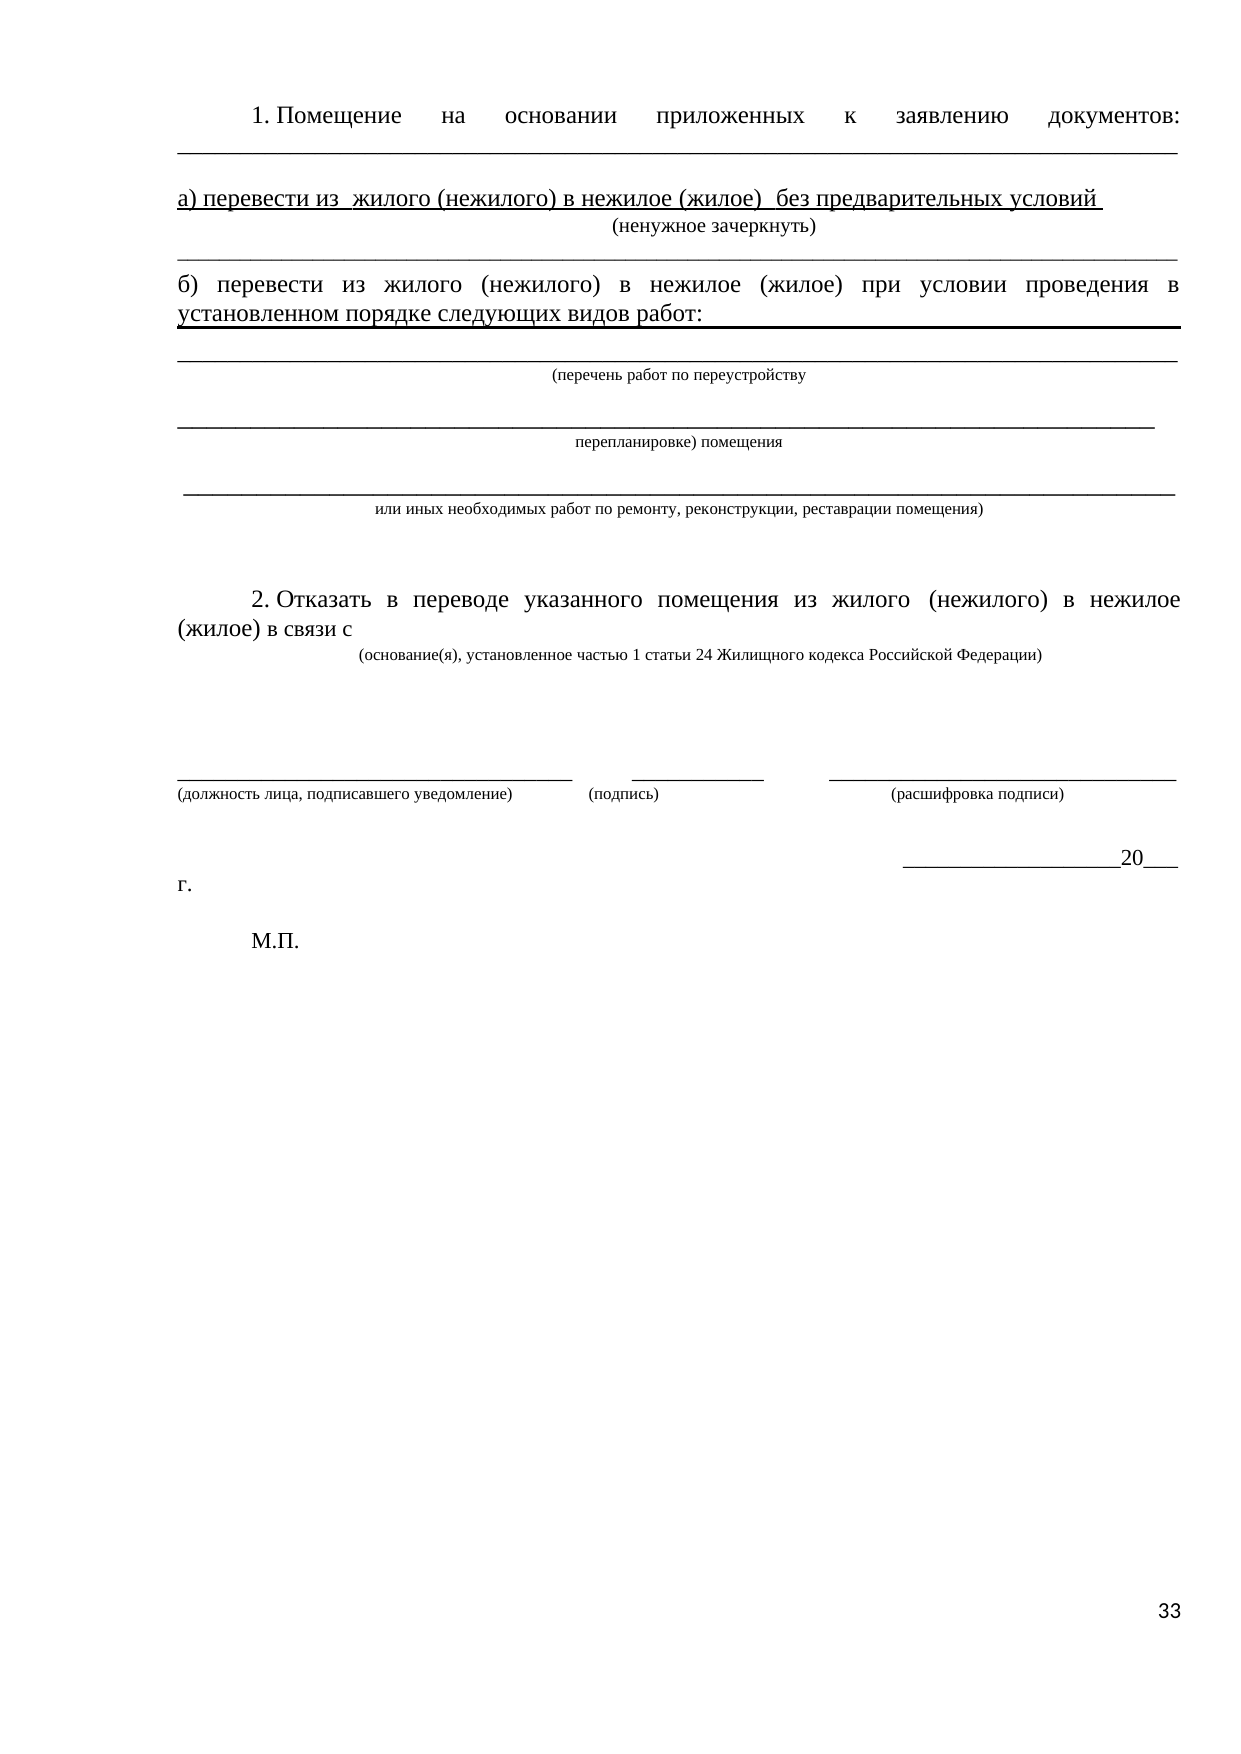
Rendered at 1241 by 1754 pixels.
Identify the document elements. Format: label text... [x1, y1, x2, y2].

text б) перевести из жилого (нежилого) в нежилое (жилое) при условии проведения в установленном порядке следующих видов работ: [177, 269, 1181, 326]
text 2. Отказать в переводе указанного помещения из жилого (нежилого) в нежилое (жилое) в связи с [177, 584, 1181, 642]
text (основание(я), установленное частью 1 статьи 24 Жилищного кодекса Российской Федерации) [177, 645, 1181, 679]
text ___________________20___г. [177, 844, 1181, 896]
text (ненужное зачеркнуть) [538, 213, 1181, 237]
text М.П. [177, 927, 1181, 954]
text перепланировке) помещения [177, 432, 1181, 465]
text 1. Помещение на основании приложенных к заявлению документов: ________________________________________________________________________________ [177, 100, 1181, 157]
text ________________________________________________________________________________ [177, 336, 1181, 364]
text ___________________________________________________________________ [177, 398, 1181, 432]
text (должность лица, подписавшего уведомление) (подпись) (расшифровка подписи) [177, 784, 1181, 817]
text а) перевести из жилого (нежилого) в нежилое (жилое) без предварительных условий [177, 183, 1181, 212]
text (перечень работ по переустройству [177, 364, 1181, 398]
text ____________________________________________________________________ или иных необходимых работ по ремонту, реконструкции, реставрации помещения) [177, 465, 1181, 532]
text ________________________________________________________________________________________________ [177, 239, 1181, 263]
text _________________________________ ___________ _____________________________ [177, 756, 1181, 784]
